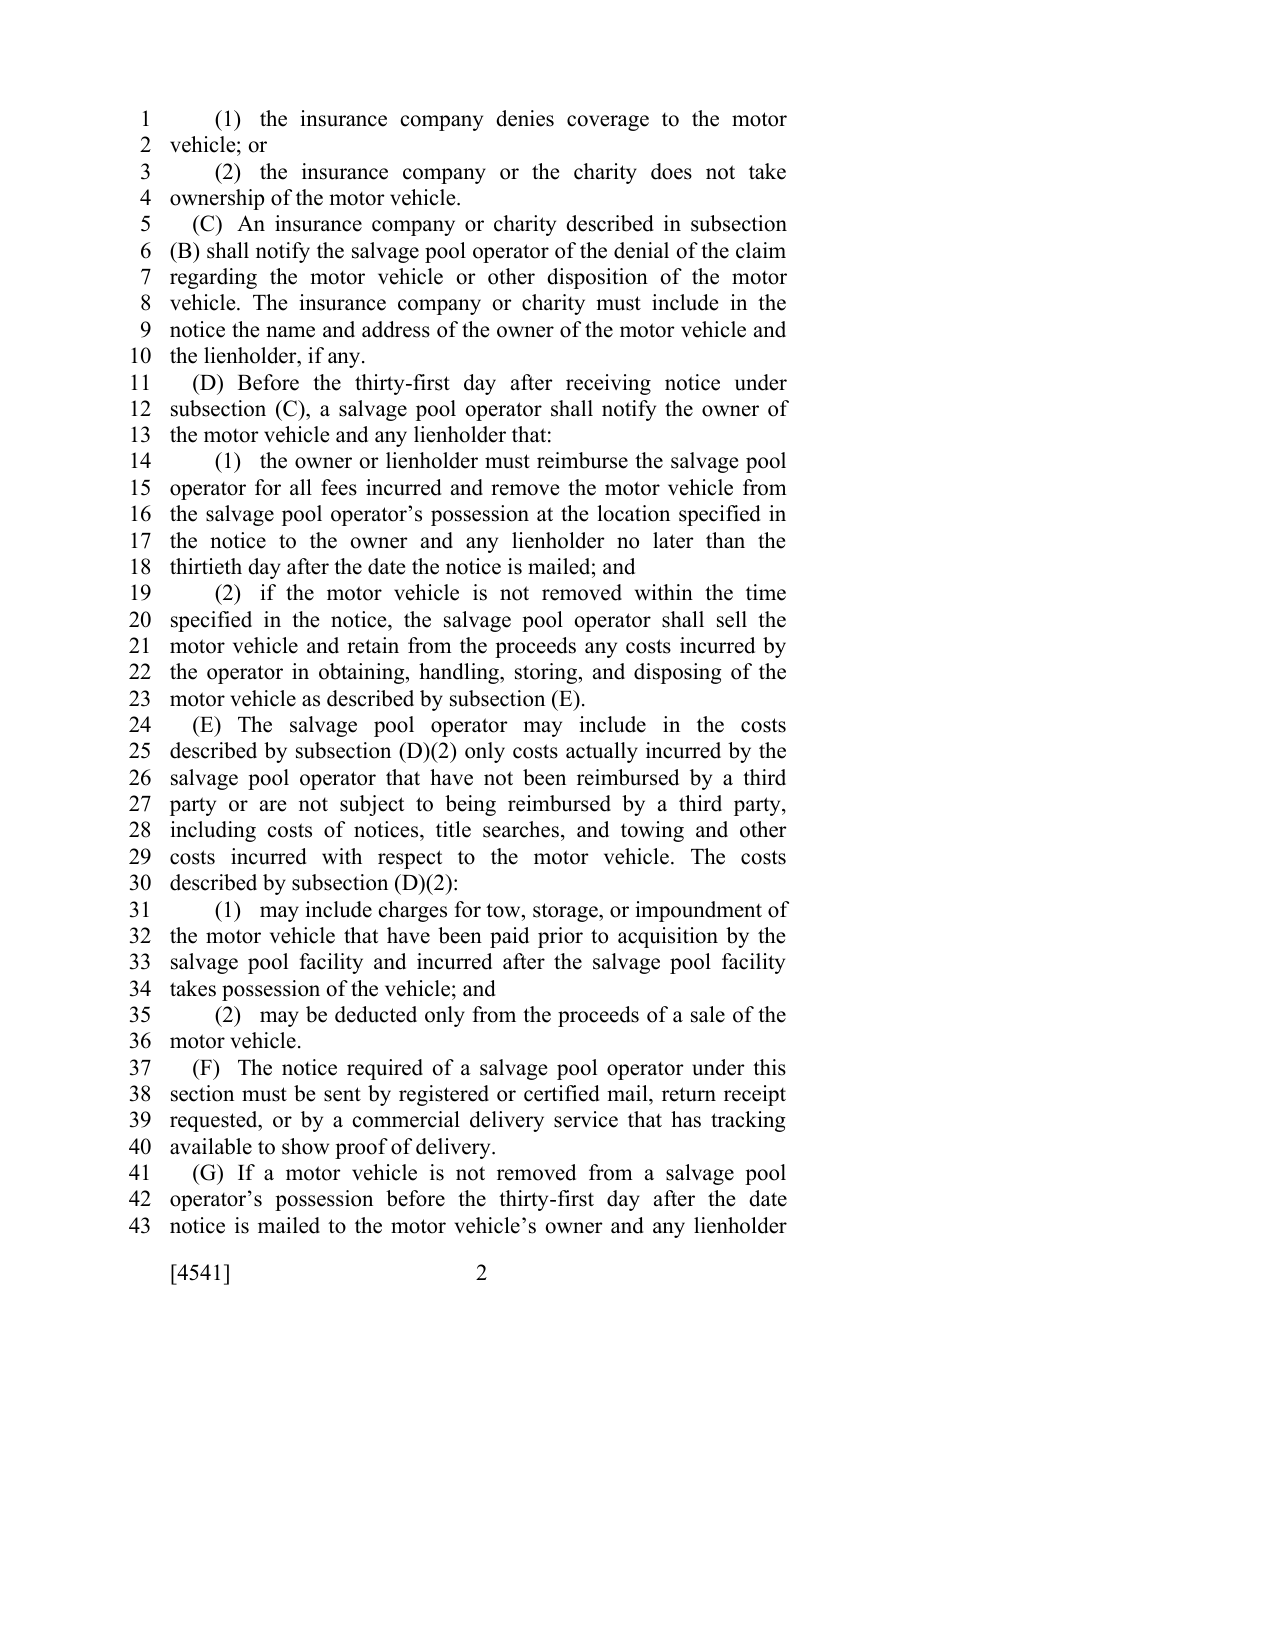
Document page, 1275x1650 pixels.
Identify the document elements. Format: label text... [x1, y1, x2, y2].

text (F) The notice required of a salvage pool operator under this section must be sent by registered or certified mail, return receipt requested, or by a commercial delivery service that has tracking available to show proof of delivery. [169, 1054, 787, 1159]
text (D) Before the thirty-first day after receiving notice under subsection (C), a salvage pool operator shall notify the owner of the motor vehicle and any lienholder that: [169, 368, 787, 448]
text (1) may include charges for tow, storage, or impoundment of the motor vehicle that have been paid prior to acquisition by the salvage pool facility and incurred after the salvage pool facility takes possession of the vehicle; and [169, 896, 787, 1001]
text (C) An insurance company or charity described in subsection (B) shall notify the salvage pool operator of the denial of the claim regarding the motor vehicle or other disposition of the motor vehicle. The insurance company or charity must include in the notice the name and address of the owner of the motor vehicle and the lienholder, if any. [169, 210, 787, 368]
text (1) the owner or lienholder must reimburse the salvage pool operator for all fees incurred and remove the motor vehicle from the salvage pool operator’s possession at the location specified in the notice to the owner and any lienholder no later than the thirtieth day after the date the notice is mailed; and [169, 448, 787, 579]
text (2) if the motor vehicle is not removed within the time specified in the notice, the salvage pool operator shall sell the motor vehicle and retain from the proceeds any costs incurred by the operator in obtaining, handling, storing, and disposing of the motor vehicle as described by subsection (E). [169, 579, 787, 711]
text (2) the insurance company or the charity does not take ownership of the motor vehicle. [169, 158, 787, 210]
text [169, 1159, 787, 1238]
text (1) the insurance company denies coverage to the motor vehicle; or [169, 105, 787, 158]
text (E) The salvage pool operator may include in the costs described by subsection (D)(2) only costs actually incurred by the salvage pool operator that have not been reimbursed by a third party or are not subject to being reimbursed by a third party, including costs of notices, title searches, and towing and other costs incurred with respect to the motor vehicle. The costs described by subsection (D)(2): [169, 711, 787, 896]
text (2) may be deducted only from the proceeds of a sale of the motor vehicle. [169, 1001, 787, 1054]
